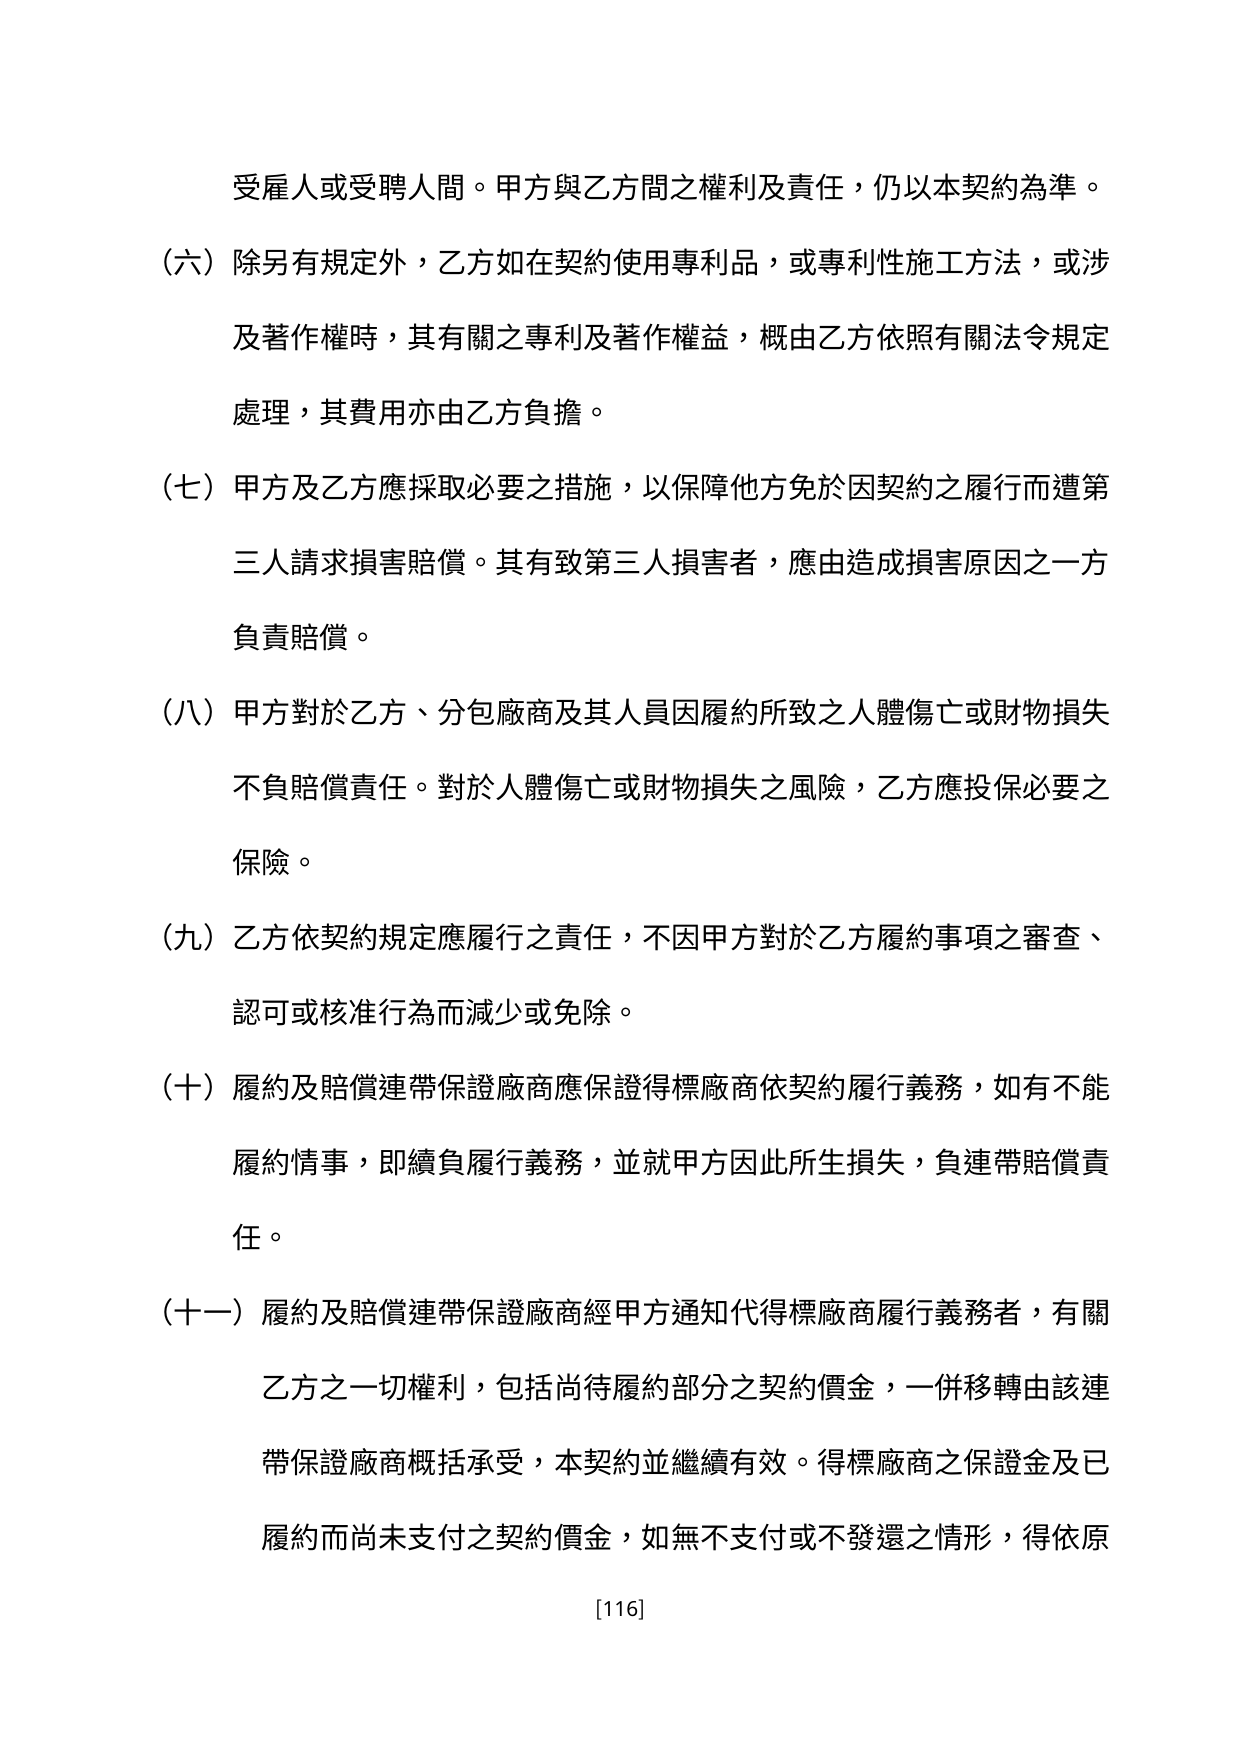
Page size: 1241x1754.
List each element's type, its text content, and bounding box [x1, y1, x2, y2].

text （八）甲方對於乙方、分包廠商及其人員因履約所致之人體傷亡或財物損失，不負賠償責任。對於人體傷亡或財物損失之風險，乙方應投保必要之保險。 [144, 673, 1110, 898]
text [144, 1273, 1110, 1573]
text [144, 148, 1110, 223]
text （六）除另有規定外，乙方如在契約使用專利品，或專利性施工方法，或涉及著作權時，其有關之專利及著作權益，概由乙方依照有關法令規定處理，其費用亦由乙方負擔。 [144, 223, 1110, 448]
text （十）履約及賠償連帶保證廠商應保證得標廠商依契約履行義務，如有不能履約情事，即續負履行義務，並就甲方因此所生損失，負連帶賠償責任。 [144, 1048, 1110, 1273]
text （七）甲方及乙方應採取必要之措施，以保障他方免於因契約之履行而遭第三人請求損害賠償。其有致第三人損害者，應由造成損害原因之一方負責賠償。 [144, 448, 1110, 673]
text （九）乙方依契約規定應履行之責任，不因甲方對於乙方履約事項之審查、認可或核准行為而減少或免除。 [144, 898, 1110, 1048]
